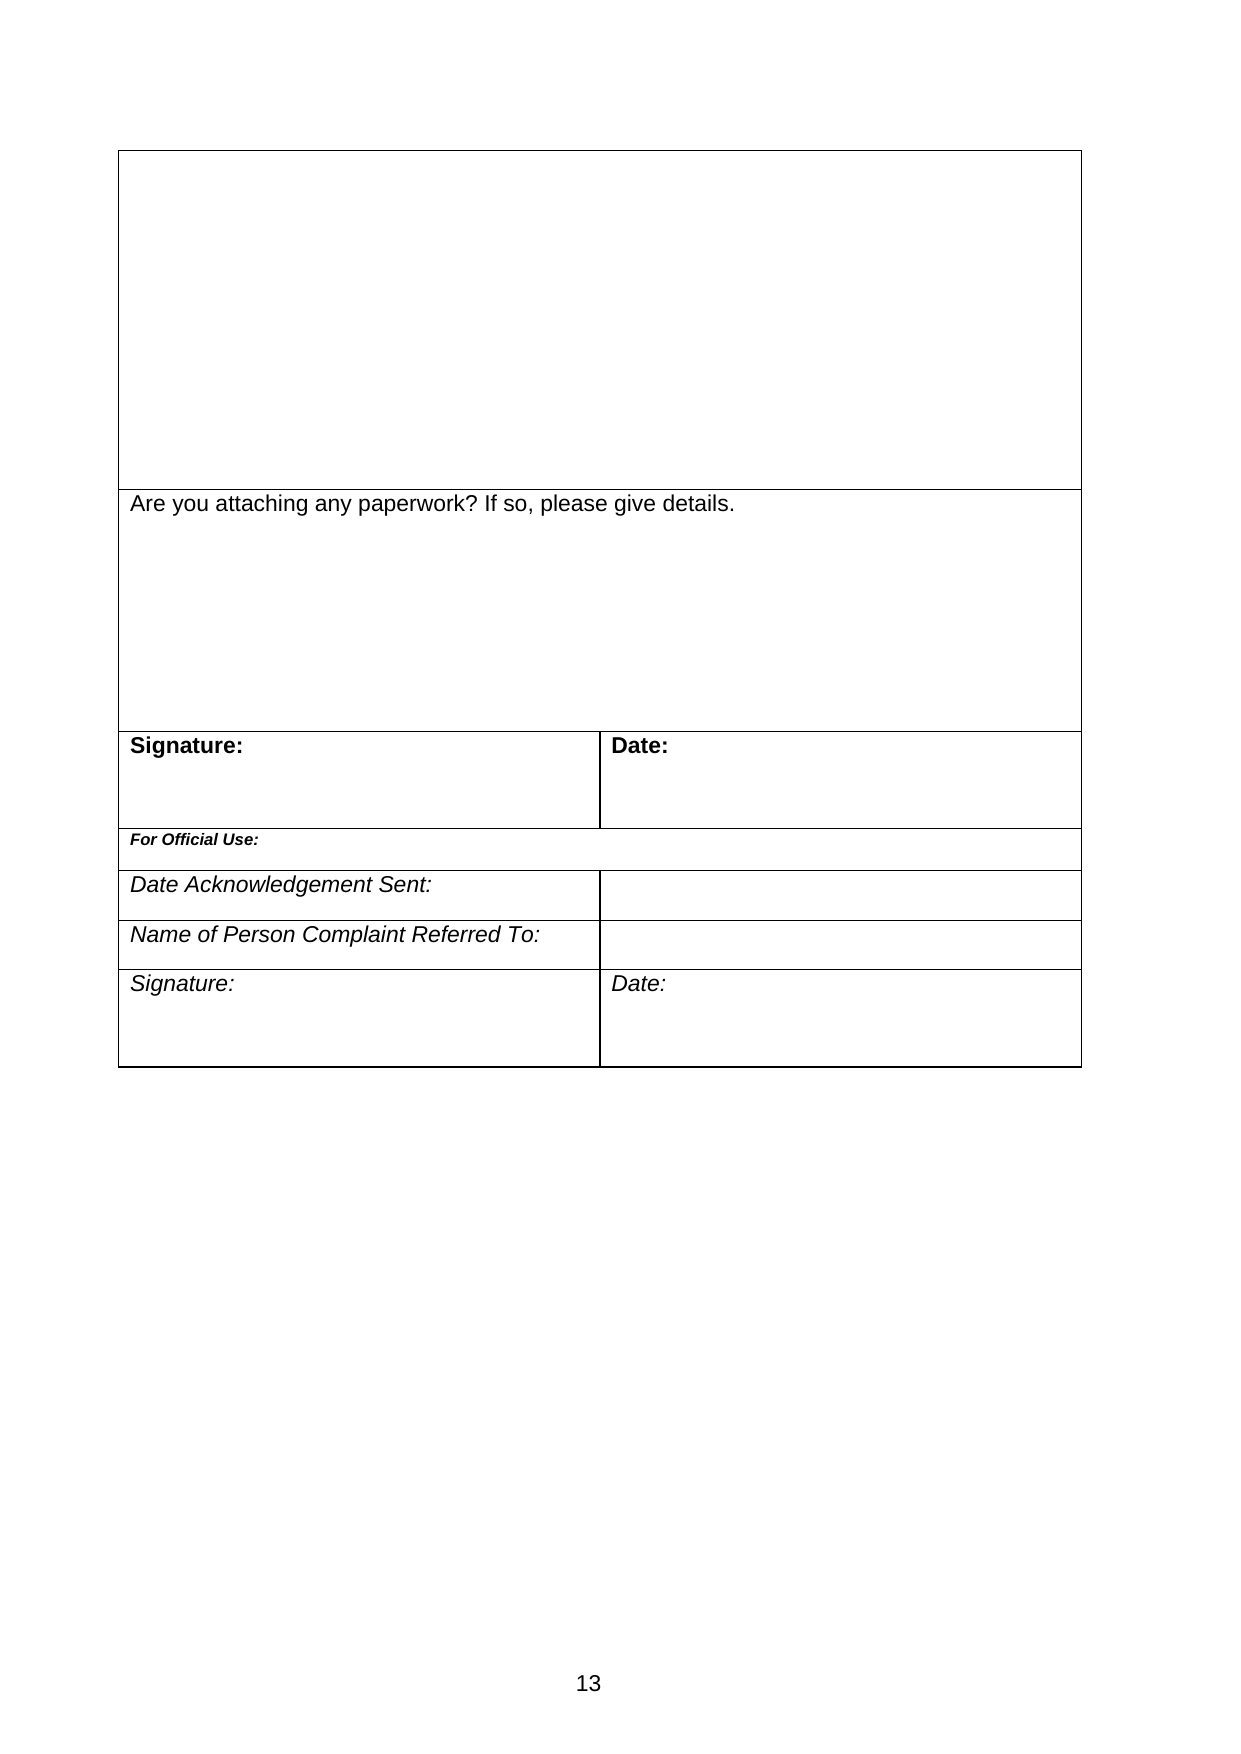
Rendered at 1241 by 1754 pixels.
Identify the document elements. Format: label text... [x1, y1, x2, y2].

table_cell [601, 871, 1081, 920]
table_cell Are you attaching any paperwork? If so, please give details. [119, 490, 1081, 731]
table_cell Date Acknowledgement Sent: [119, 871, 599, 920]
table_cell Date: [601, 970, 1081, 1066]
table_cell Signature: [119, 970, 599, 1066]
table_cell For Official Use: [119, 829, 1081, 870]
table_cell Name of Person Complaint Referred To: [119, 921, 599, 969]
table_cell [119, 151, 1081, 489]
table_cell Date: [601, 732, 1081, 828]
table_cell Signature: [119, 732, 599, 828]
table_cell [601, 921, 1081, 969]
